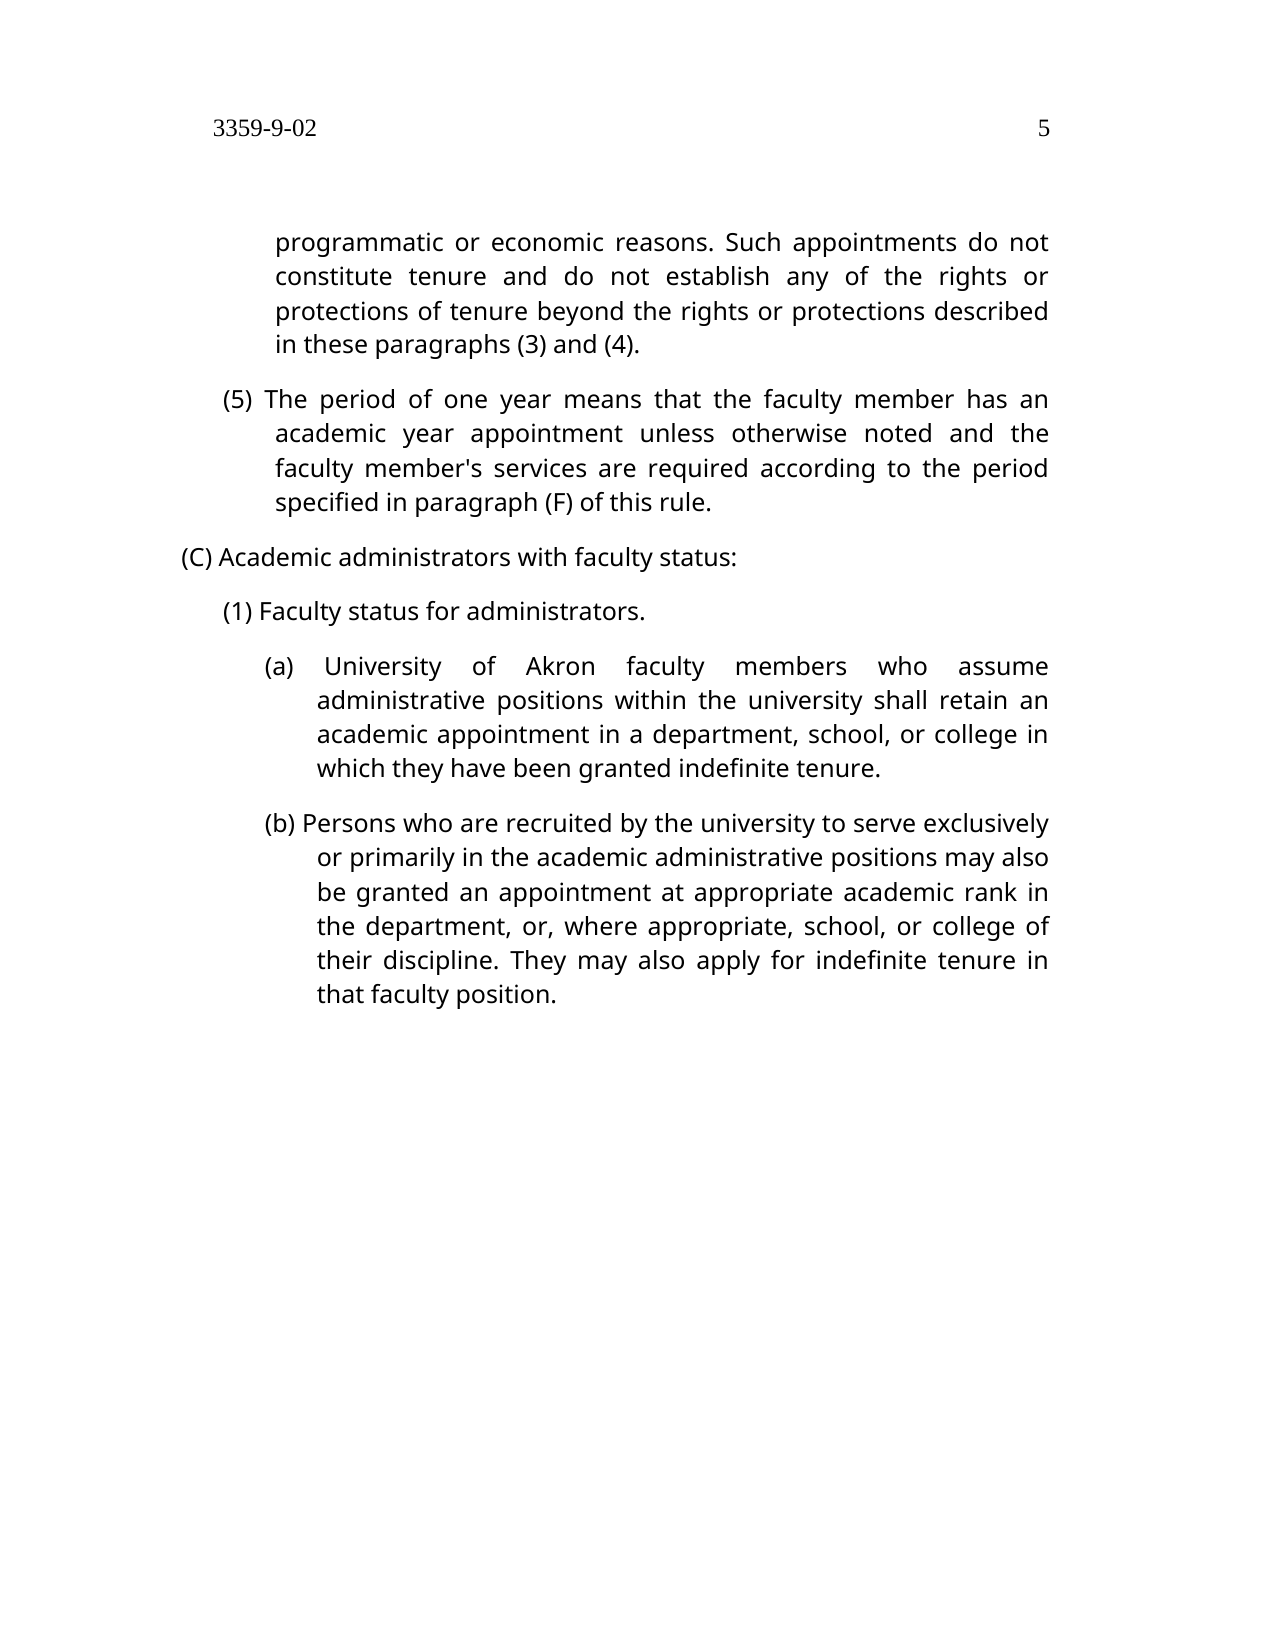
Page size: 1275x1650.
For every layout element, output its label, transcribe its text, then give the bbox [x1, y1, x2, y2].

text (1) Faculty status for administrators. [223, 594, 1050, 628]
text (b) Persons who are recruited by the university to serve exclusively or primarily in the academic administrative positions may also be granted an appointment at appropriate academic rank in the department, or, where appropriate, school, or college of their discipline. They may also apply for indefinite tenure in that faculty position. [264, 806, 1050, 1010]
text (C) Academic administrators with faculty status: [181, 539, 1050, 573]
text (a) University of Akron faculty members who assume administrative positions within the university shall retain an academic appointment in a department, school, or college in which they have been granted indefinite tenure. [264, 649, 1050, 785]
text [223, 225, 1050, 361]
text (5) The period of one year means that the faculty member has an academic year appointment unless otherwise noted and the faculty member's services are required according to the period specified in paragraph (F) of this rule. [223, 382, 1050, 518]
